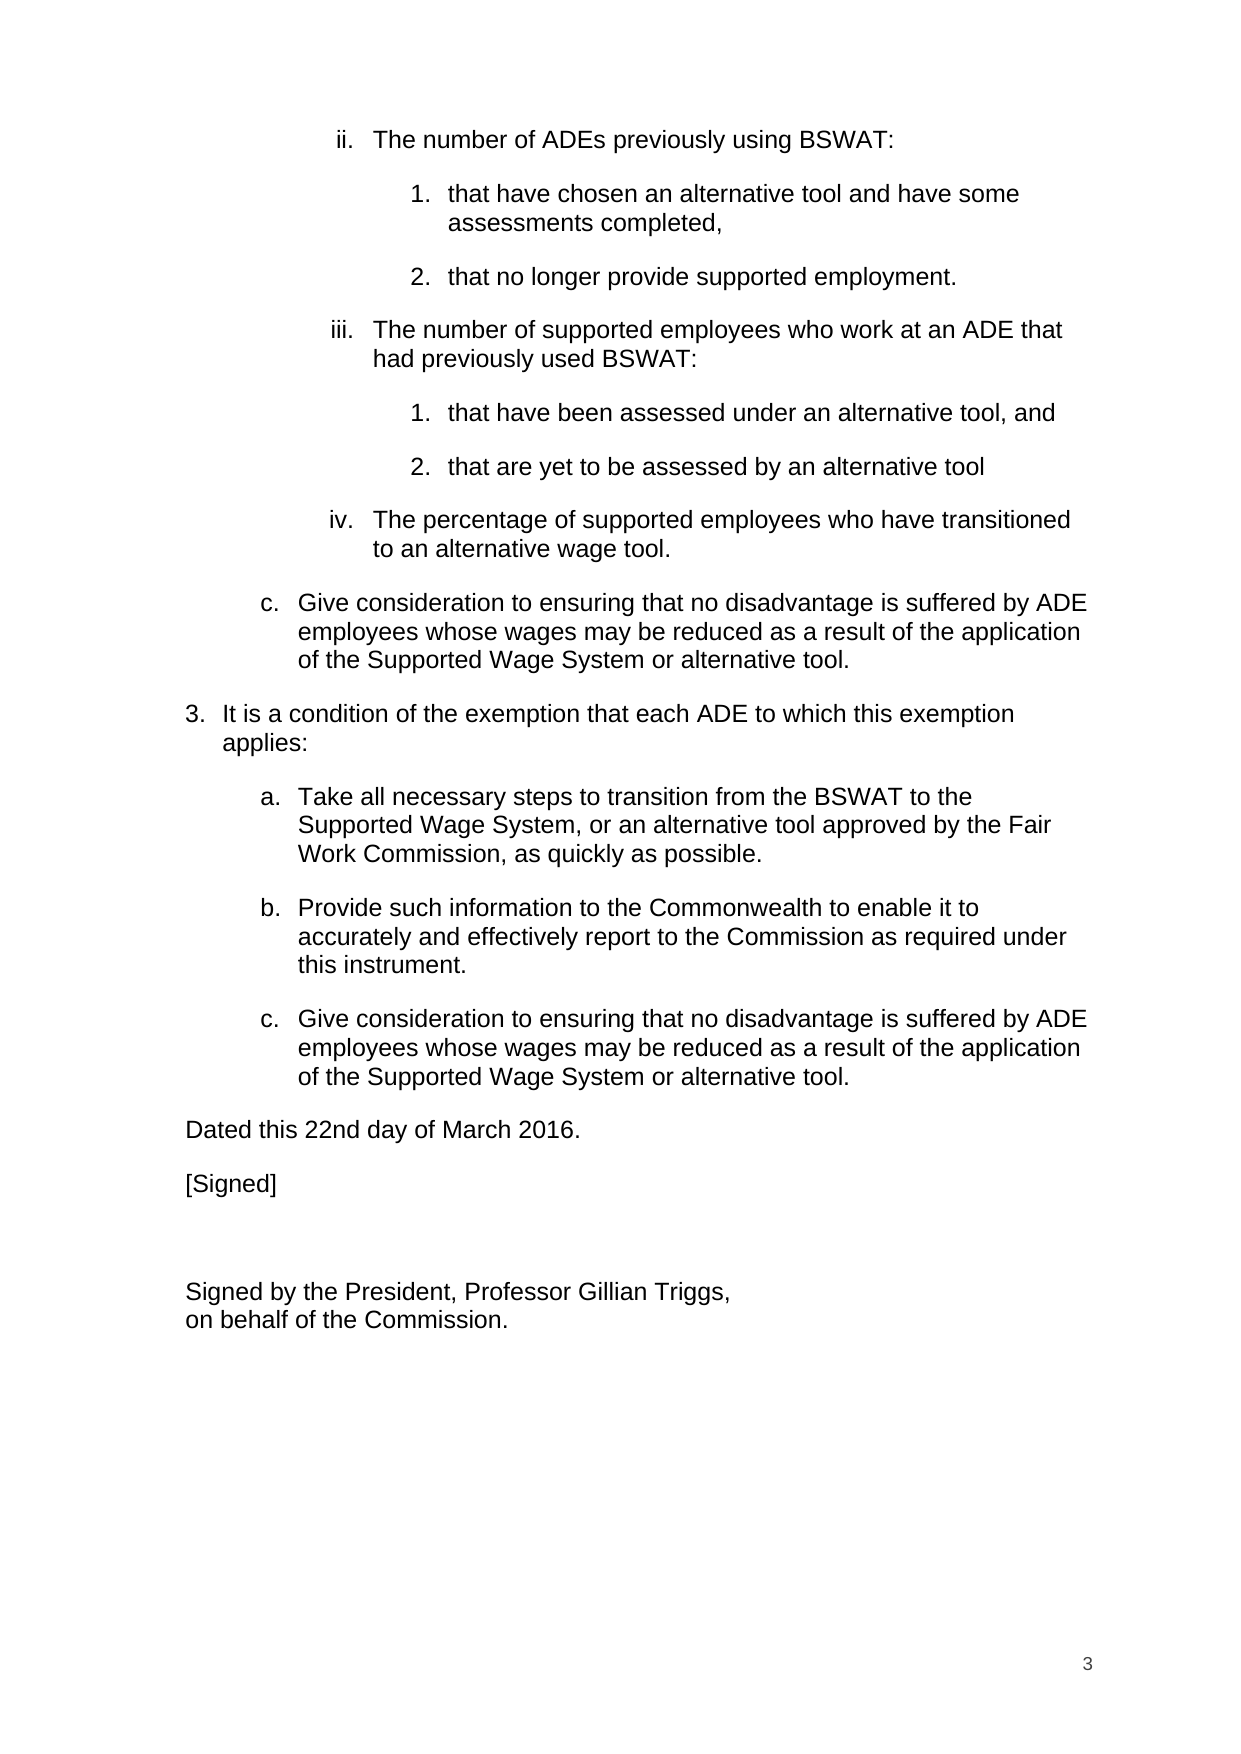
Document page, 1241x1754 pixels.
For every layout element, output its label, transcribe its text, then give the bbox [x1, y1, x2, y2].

list Give consideration to ensuring that no disadvantage is suffered by ADE employees whose wages may be reduced as a result of the application of the Supported Wage System or alternative tool. [260, 588, 1092, 674]
list The number of supported employees who work at an ADE that had previously used BSWAT: [354, 315, 1092, 373]
list It is a condition of the exemption that each ADE to which this exemption applies: [185, 699, 1092, 756]
list that are yet to be assessed by an alternative tool [410, 451, 1092, 480]
list The number of ADEs previously using BSWAT: [354, 125, 1092, 154]
list Give consideration to ensuring that no disadvantage is suffered by ADE employees whose wages may be reduced as a result of the application of the Supported Wage System or alternative tool. [260, 1004, 1092, 1090]
list Provide such information to the Commonwealth to enable it to accurately and effectively report to the Commission as required under this instrument. [260, 893, 1092, 979]
text Signed by the President, Professor Gillian Triggs, on behalf of the Commission. [185, 1276, 1092, 1334]
text Dated this 22nd day of March 2016. [185, 1115, 1092, 1144]
list The percentage of supported employees who have transitioned to an alternative wage tool. [354, 505, 1092, 563]
list that have been assessed under an alternative tool, and [410, 398, 1092, 426]
list Take all necessary steps to transition from the BSWAT to the Supported Wage System, or an alternative tool approved by the Fair Work Commission, as quickly as possible. [260, 781, 1092, 868]
list that have chosen an alternative tool and have some assessments completed, [410, 179, 1092, 236]
text [Signed] [185, 1169, 1092, 1198]
list that no longer provide supported employment. [410, 261, 1092, 290]
